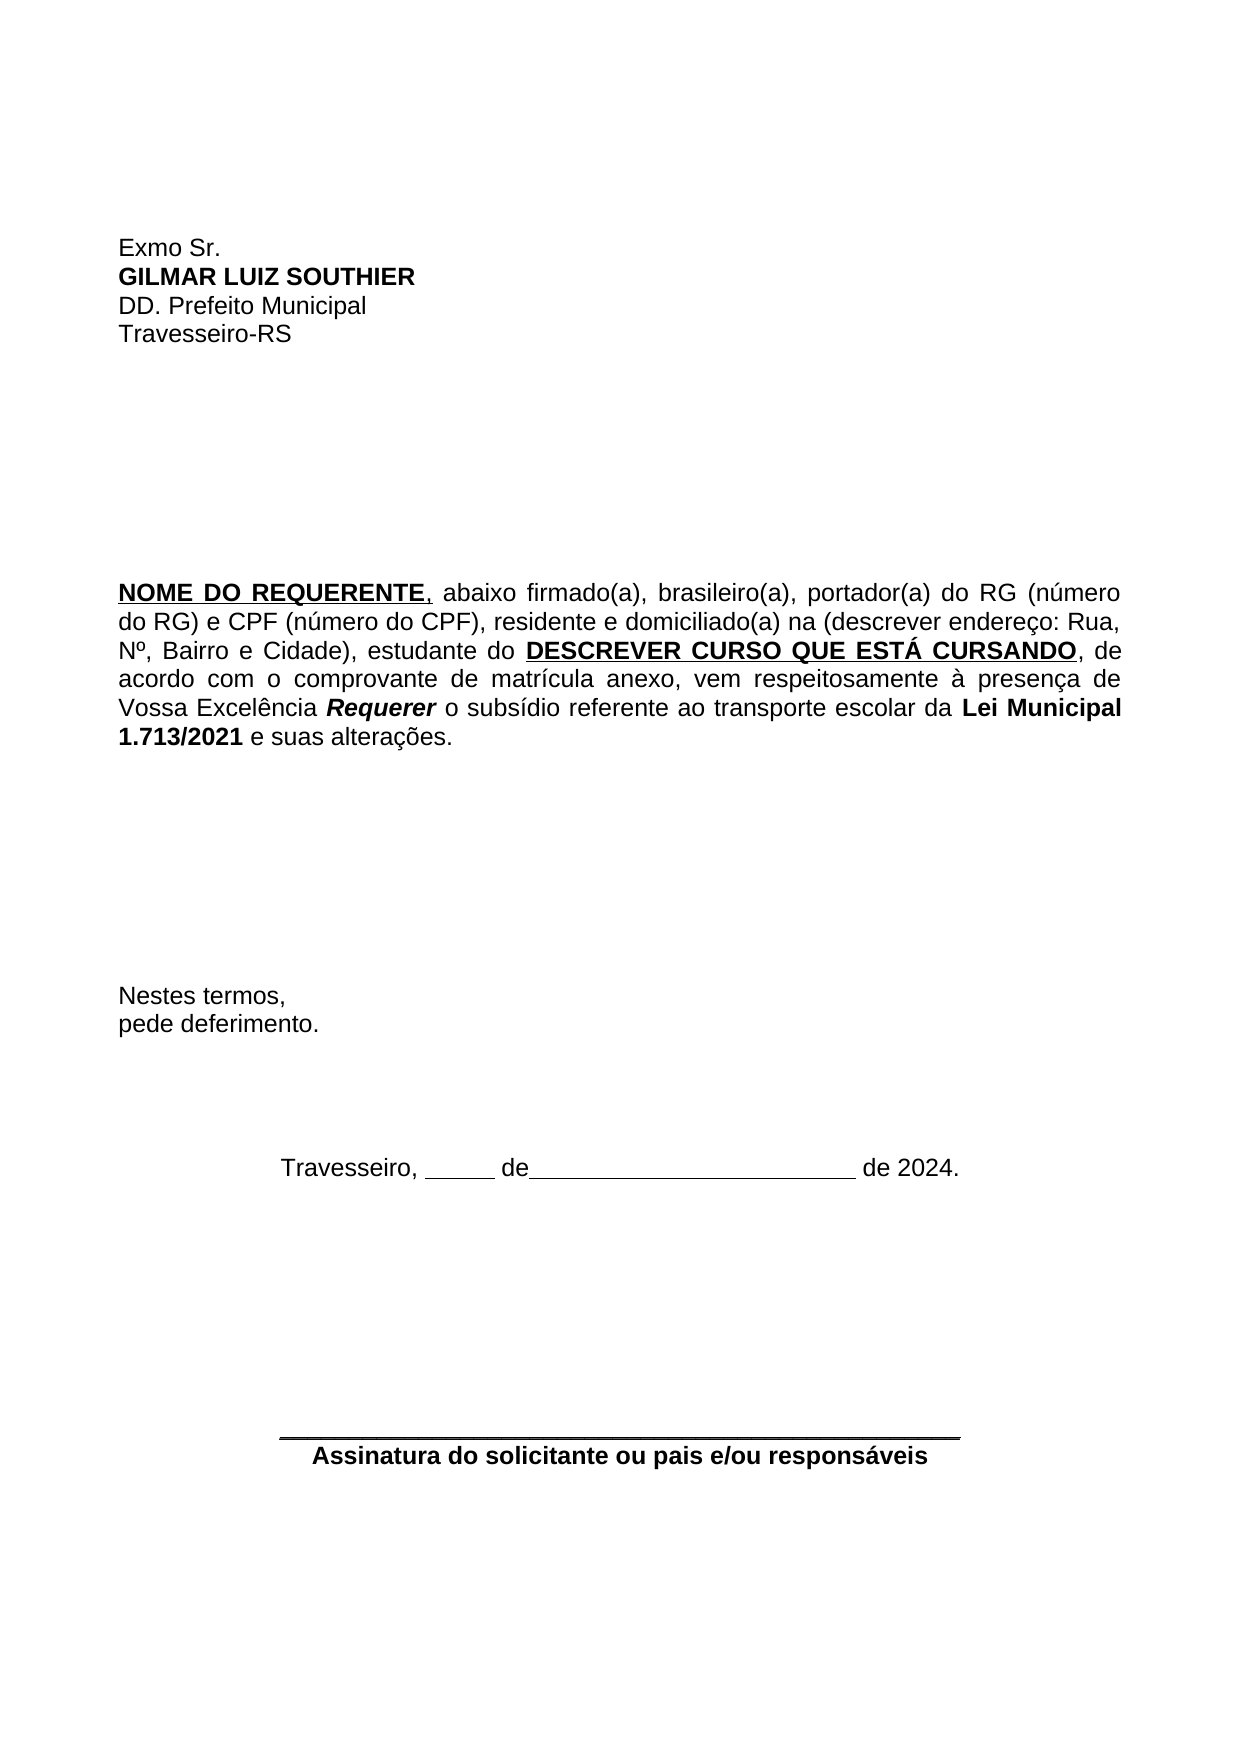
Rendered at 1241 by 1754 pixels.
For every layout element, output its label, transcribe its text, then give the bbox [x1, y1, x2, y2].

text Travesseiro-RS [118, 319, 1122, 348]
text _________________________________________________ [118, 1412, 1122, 1441]
text Exmo Sr. [118, 233, 1122, 262]
text Assinatura do solicitante ou pais e/ou responsáveis [118, 1441, 1122, 1469]
text GILMAR LUIZ SOUTHIER [118, 262, 1122, 291]
text Travesseiro, de de 2024. [118, 1153, 1122, 1182]
text DD. Prefeito Municipal [118, 291, 1122, 319]
text NOME DO REQUERENTE, abaixo firmado(a), brasileiro(a), portador(a) do RG (número do RG) e CPF (número do CPF), residente e domiciliado(a) na (descrever endereço: Rua, Nº, Bairro e Cidade), estudante do DESCREVER CURSO QUE ESTÁ CURSANDO, de acordo com o comprovante de matrícula anexo, vem respeitosamente à presença de Vossa Excelência Requerer o subsídio referente ao transporte escolar da Lei Municipal 1.713/2021 e suas alterações. [118, 578, 1122, 751]
text pede deferimento. [118, 1009, 1122, 1038]
text Nestes termos, [118, 981, 1122, 1009]
